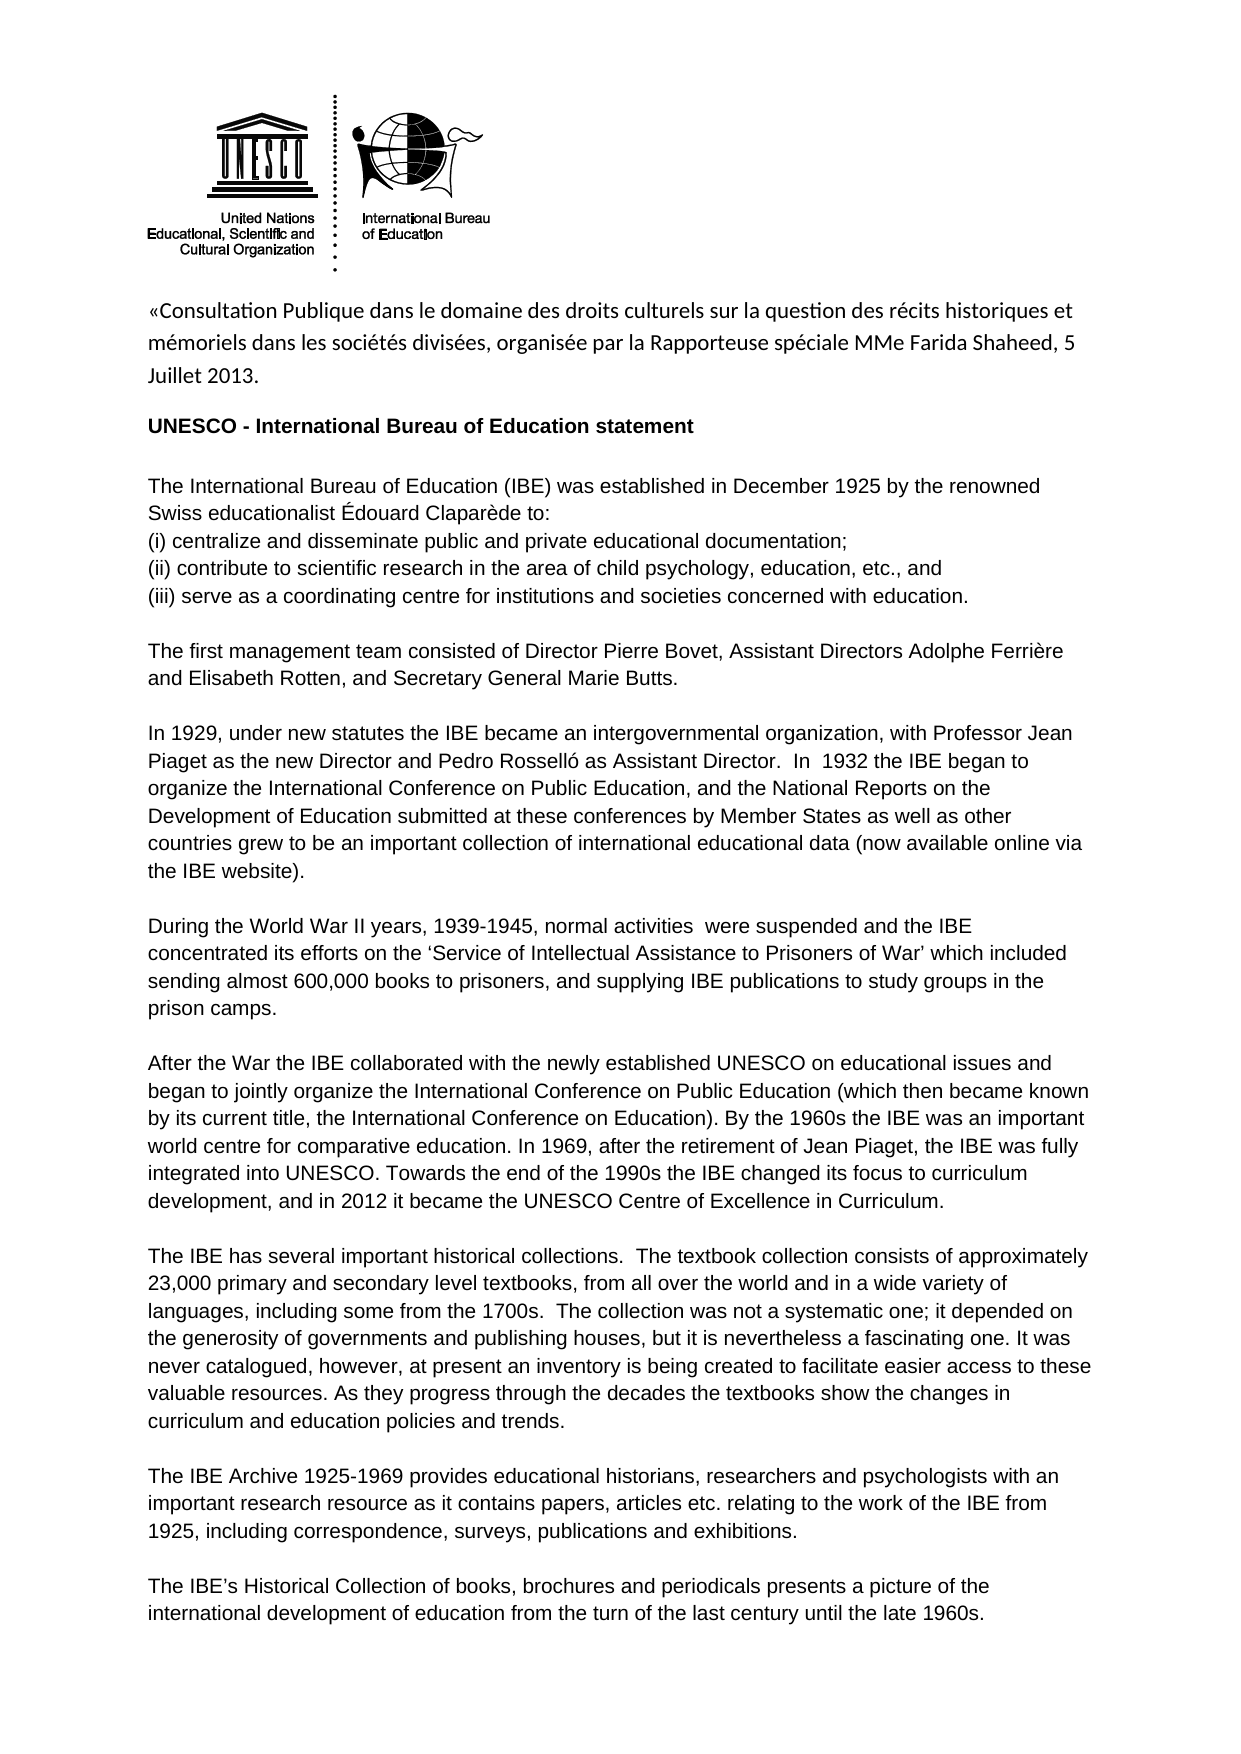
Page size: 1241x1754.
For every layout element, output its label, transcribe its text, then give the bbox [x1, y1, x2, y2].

text The first management team consisted of Director Pierre Bovet, Assistant Directors Adolphe Ferrière and Elisabeth Rotten, and Secretary General Marie Butts. [148, 638, 1092, 690]
text (ii) contribute to scientific research in the area of child psychology, education, etc., and [148, 556, 1092, 580]
text (i) centralize and disseminate public and private educational documentation; [148, 528, 1092, 552]
text The International Bureau of Education (IBE) was established in December 1925 by the renowned Swiss educationalist Édouard Claparède to: [148, 473, 1092, 525]
text The IBE Archive 1925-1969 provides educational historians, researchers and psychologists with an important research resource as it contains papers, articles etc. relating to the work of the IBE from 1925, including correspondence, surveys, publications and exhibitions. [148, 1463, 1092, 1542]
text The IBE has several important historical collections. The textbook collection consists of approximately 23,000 primary and secondary level textbooks, from all over the world and in a wide variety of languages, including some from the 1700s. The collection was not a systematic one; it depended on the generosity of governments and publishing houses, but it is nevertheless a fascinating one. It was never catalogued, however, at present an inventory is being created to facilitate easier access to these valuable resources. As they progress through the decades the textbooks show the changes in curriculum and education policies and trends. [148, 1243, 1092, 1432]
text The IBE’s Historical Collection of books, brochures and periodicals presents a picture of the international development of education from the turn of the last century until the late 1960s. [148, 1573, 1092, 1625]
text «Consultation Publique dans le domaine des droits culturels sur la question des récits historiques et mémoriels dans les sociétés divisées, organisée par la Rapporteuse spéciale MMe Farida Shaheed, 5 Juillet 2013. [148, 296, 1092, 389]
text In 1929, under new statutes the IBE became an intergovernmental organization, with Professor Jean Piaget as the new Director and Pedro Rosselló as Assistant Director. In 1932 the IBE began to organize the International Conference on Public Education, and the National Reports on the Development of Education submitted at these conferences by Member States as well as other countries grew to be an important collection of international educational data (now available online via the IBE website). [148, 721, 1092, 882]
text UNESCO - International Bureau of Education statement [148, 414, 1092, 438]
text (iii) serve as a coordinating centre for institutions and societies concerned with education. [148, 583, 1092, 607]
text After the War the IBE collaborated with the newly established UNESCO on educational issues and began to jointly organize the International Conference on Public Education (which then became known by its current title, the International Conference on Education). By the 1960s the IBE was an important world centre for comparative education. In 1969, after the retirement of Jean Piaget, the IBE was fully integrated into UNESCO. Towards the end of the 1990s the IBE changed its focus to curriculum development, and in 2012 it became the UNESCO Centre of Excellence in Curriculum. [148, 1051, 1092, 1212]
text During the World War II years, 1939-1945, normal activities were suspended and the IBE concentrated its efforts on the ‘Service of Intellectual Assistance to Prisoners of War’ which included sending almost 600,000 books to prisoners, and supplying IBE publications to study groups in the prison camps. [148, 913, 1092, 1020]
